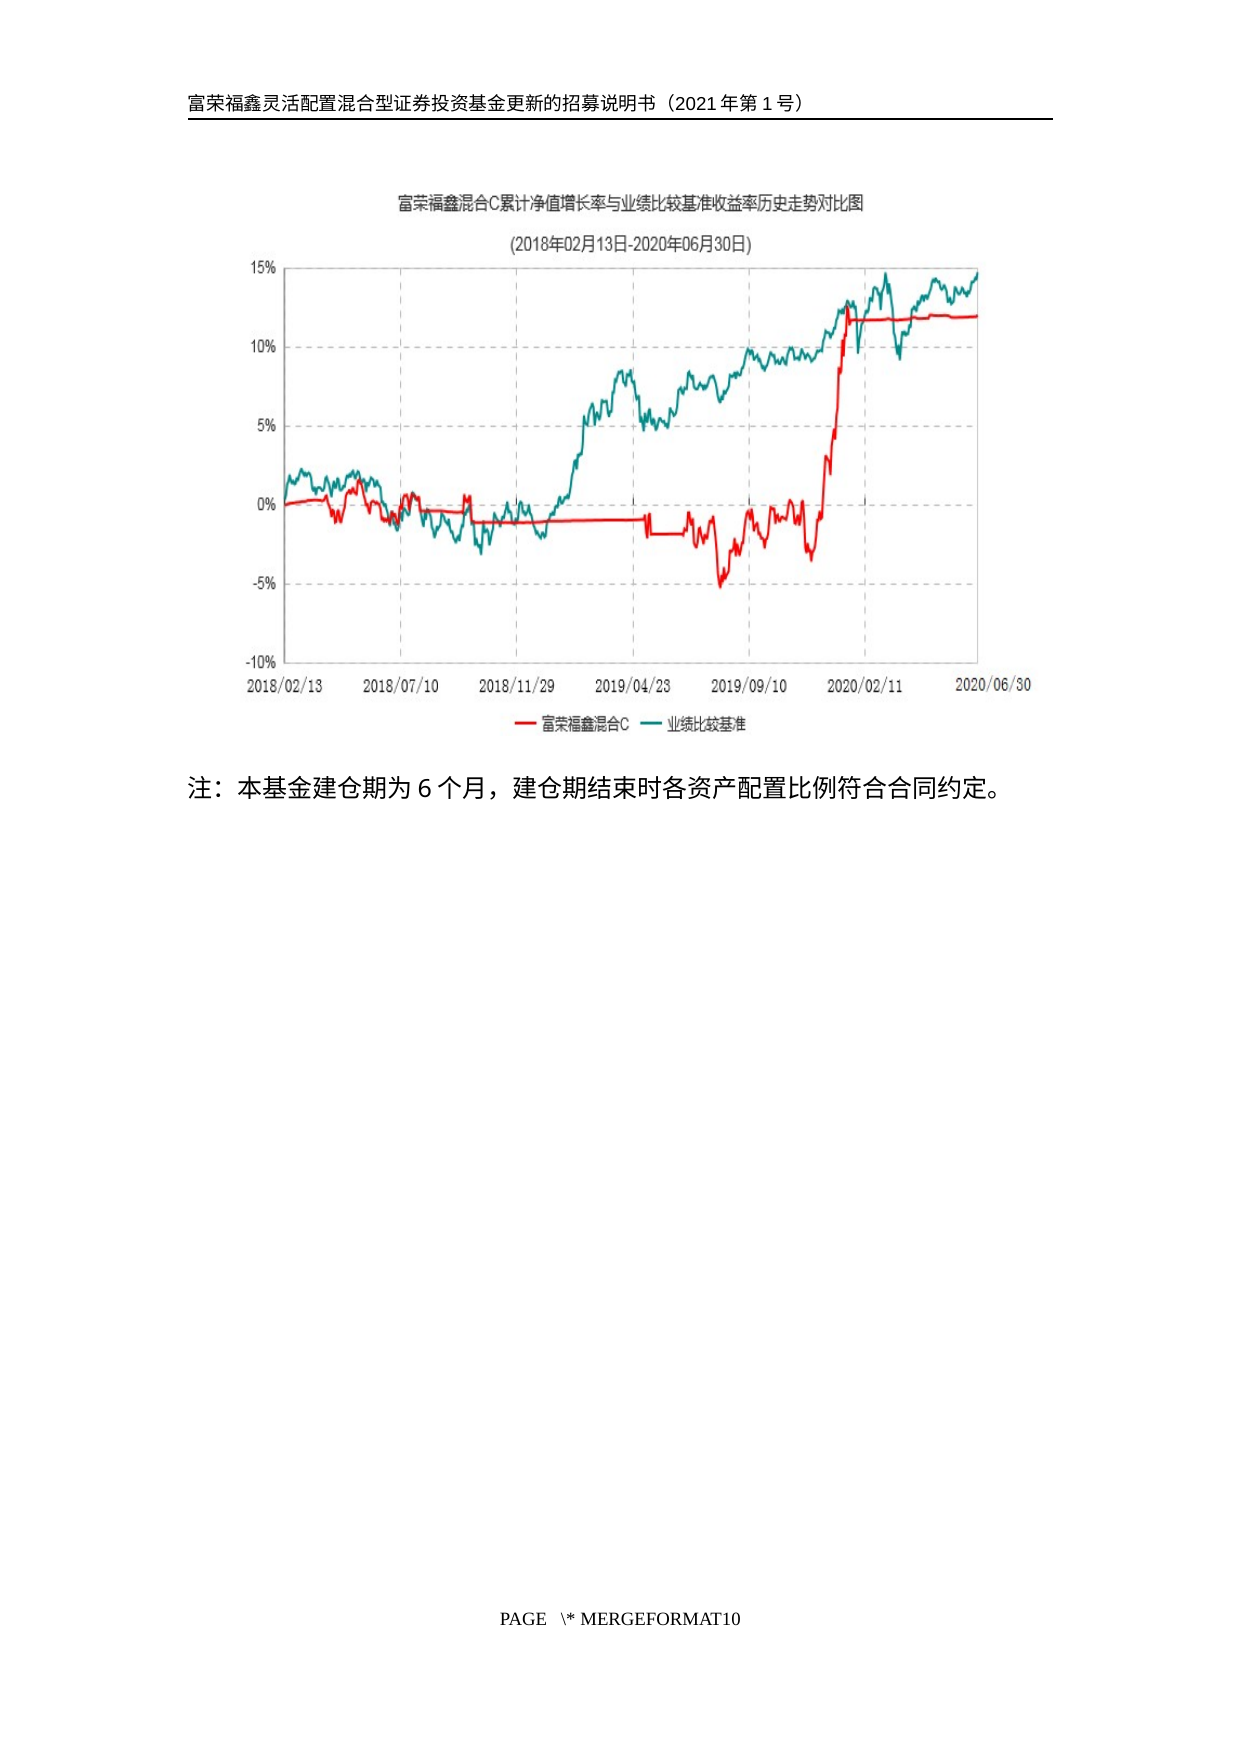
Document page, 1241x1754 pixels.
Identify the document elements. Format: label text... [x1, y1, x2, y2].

text 注：本基金建仓期为6个月，建仓期结束时各资产配置比例符合合同约定。 [187, 754, 1053, 819]
picture [189, 173, 1055, 736]
